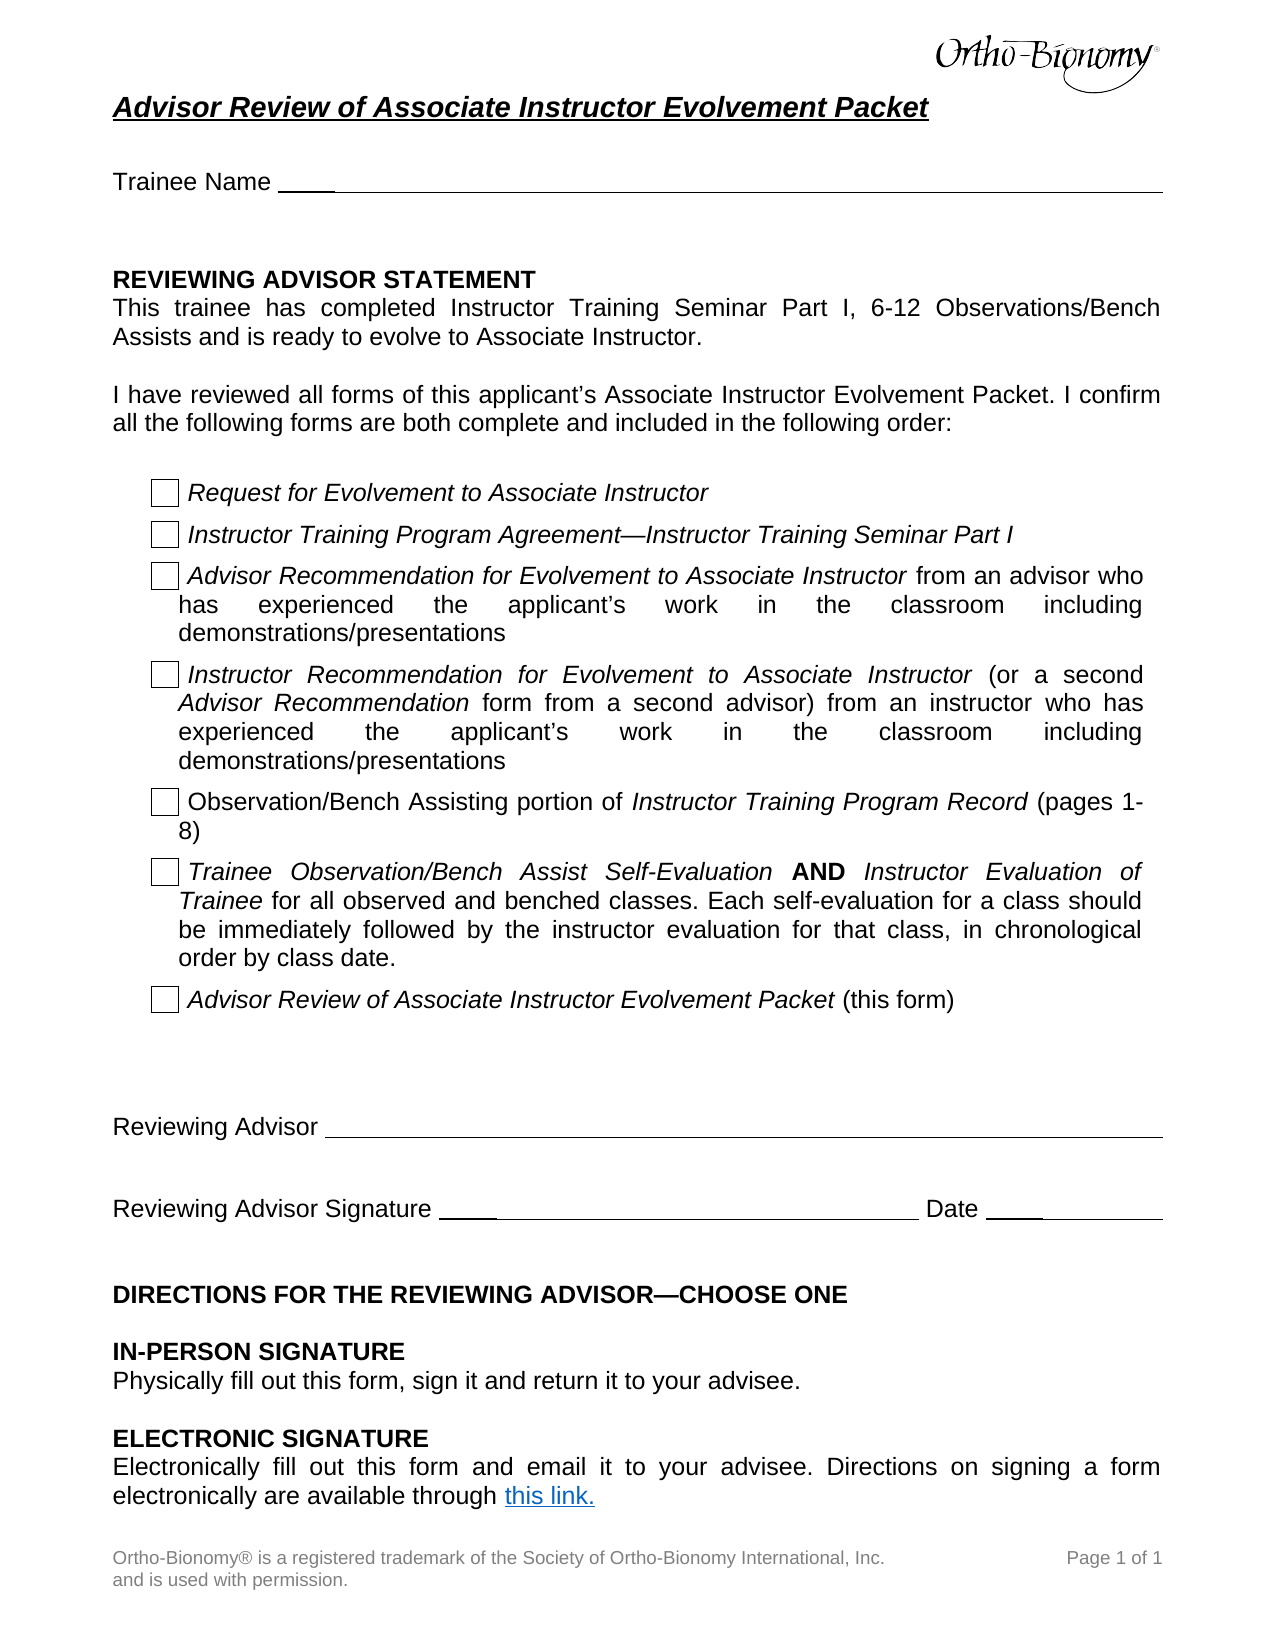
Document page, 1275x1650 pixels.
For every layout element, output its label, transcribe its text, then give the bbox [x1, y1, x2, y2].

picture [929, 32, 1164, 99]
list Reviewing Advisor [112, 1112, 1162, 1141]
text Trainee Name [112, 167, 1162, 195]
list Electronically fill out this form and email it to your advisee. Directions on signing a form electronically are available through this link. [112, 1452, 1162, 1510]
text Trainee Observation/Bench Assist Self-Evaluation AND Instructor Evaluation of Trainee for all observed and benched classes. Each self-evaluation for a class should be immediately followed by the instructor evaluation for that class, in chronological order by class date. [150, 857, 1144, 972]
list Physically fill out this form, sign it and return it to your advisee. [112, 1366, 1162, 1395]
text Instructor Recommendation for Evolvement to Associate Instructor (or a second Advisor Recommendation form from a second advisor) from an instructor who has experienced the applicant’s work in the classroom including demonstrations/presentations [150, 660, 1144, 775]
list In-Person signature [112, 1337, 1162, 1366]
list I have reviewed all forms of this applicant’s Associate Instructor Evolvement Packet. I confirm all the following forms are both complete and included in the following order: [112, 380, 1162, 437]
subtitle Advisor Review of Associate Instructor Evolvement Packet [112, 90, 1162, 123]
text Observation/Bench Assisting portion of Instructor Training Program Record (pages 1-8) [150, 787, 1144, 845]
list REVIEWING ADVISOR STATEMENT [112, 265, 1162, 293]
text This trainee has completed Instructor Training Seminar Part I, 6-12 Observations/Bench Assists and is ready to evolve to Associate Instructor. [112, 293, 1162, 351]
text Request for Evolvement to Associate Instructor [150, 478, 1144, 507]
list Directions for the Reviewing Advisor—choose one [112, 1280, 1162, 1309]
text Instructor Training Program Agreement—Instructor Training Seminar Part I [150, 520, 1144, 548]
list Electronic Signature [112, 1424, 1162, 1452]
list Reviewing Advisor Signature Date [112, 1194, 1162, 1222]
text Advisor Recommendation for Evolvement to Associate Instructor from an advisor who has experienced the applicant’s work in the classroom including demonstrations/presentations [150, 561, 1144, 647]
text Advisor Review of Associate Instructor Evolvement Packet (this form) [150, 985, 1144, 1013]
